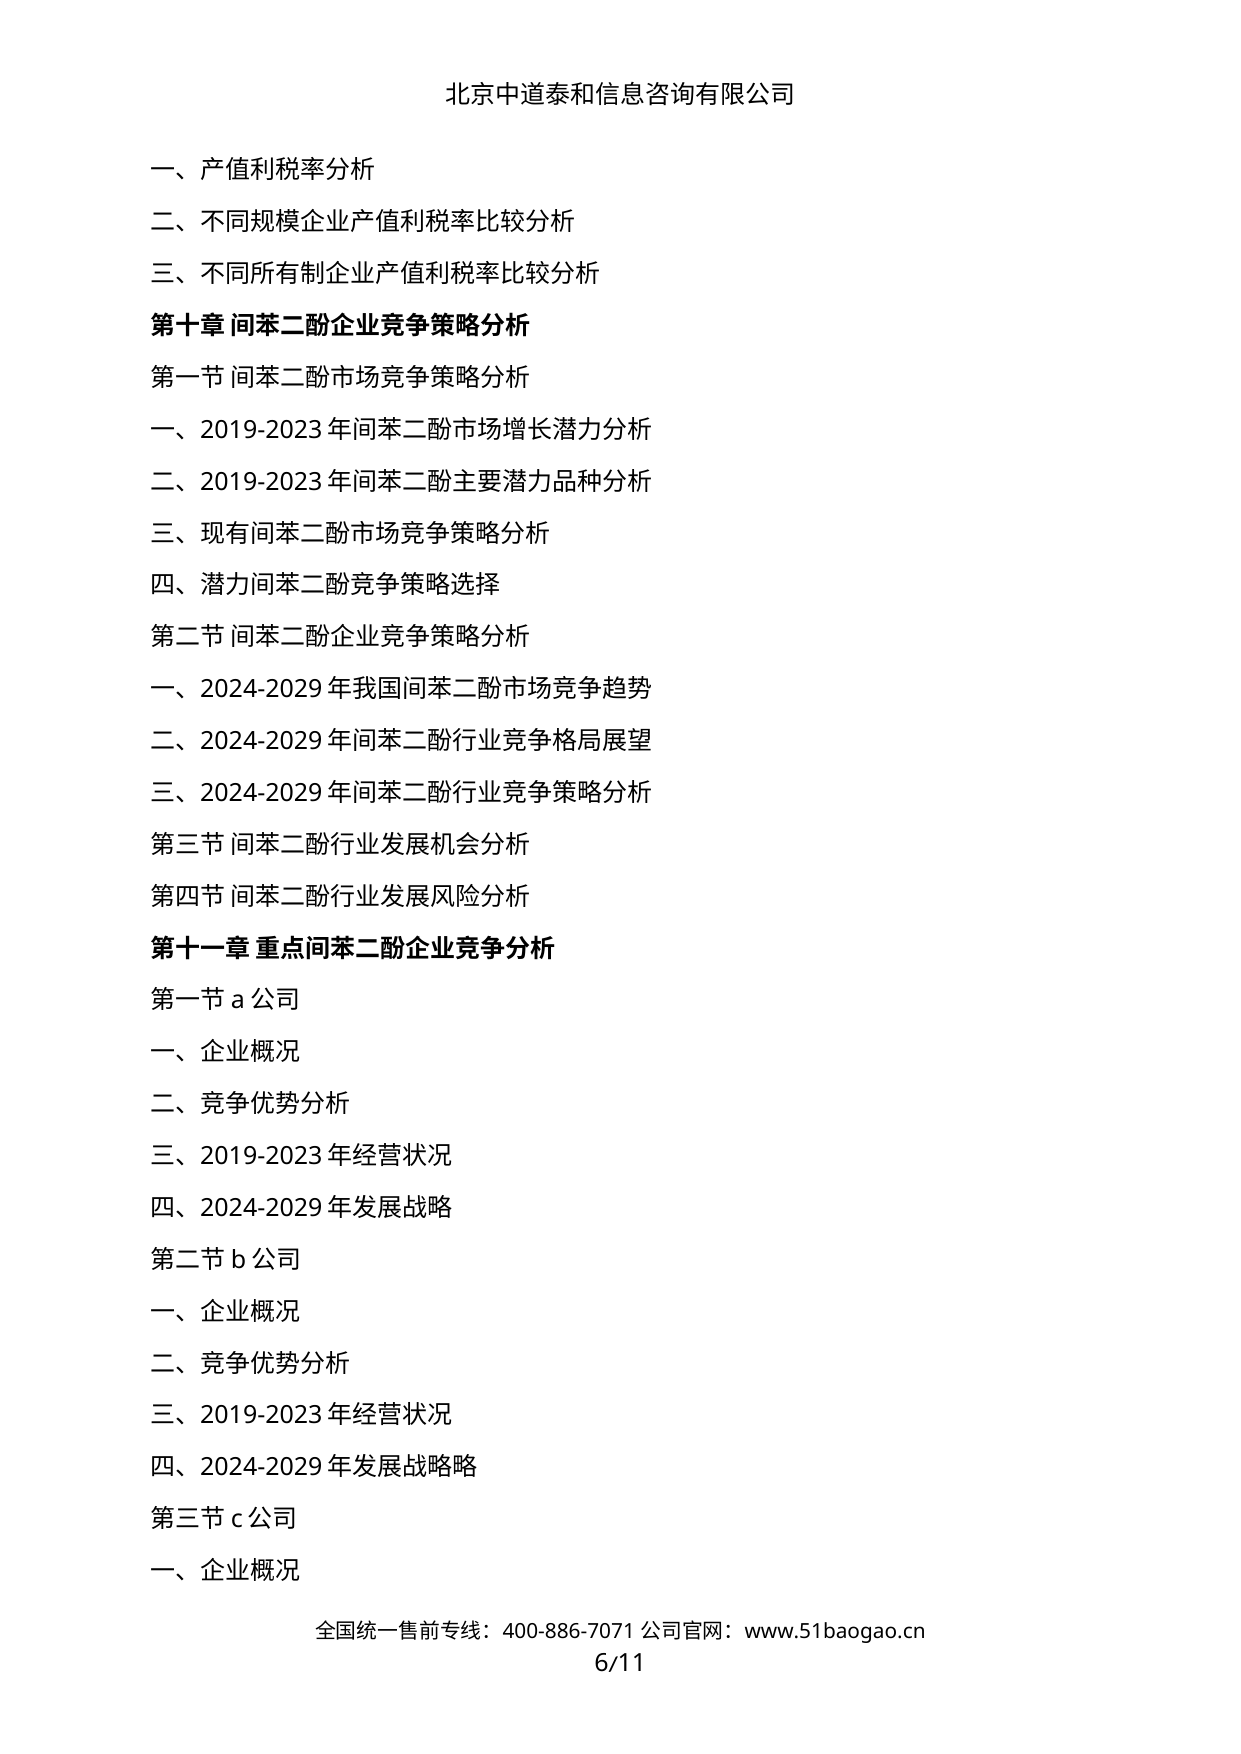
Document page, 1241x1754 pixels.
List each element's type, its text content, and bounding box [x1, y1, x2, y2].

text 第一节 a公司 [150, 980, 1090, 1016]
text 一、企业概况 [150, 1551, 1090, 1587]
text 一、2019-2023年间苯二酚市场增长潜力分析 [150, 409, 1090, 446]
text 第二节 b公司 [150, 1239, 1090, 1276]
text 第十一章 重点间苯二酚企业竞争分析 [150, 928, 1090, 964]
text 四、2024-2029年发展战略 [150, 1187, 1090, 1224]
text 第三节 c公司 [150, 1499, 1090, 1535]
text 三、不同所有制企业产值利税率比较分析 [150, 254, 1090, 290]
text 三、2019-2023年经营状况 [150, 1136, 1090, 1172]
text 三、现有间苯二酚市场竞争策略分析 [150, 513, 1090, 549]
text 三、2019-2023年经营状况 [150, 1395, 1090, 1431]
text 一、企业概况 [150, 1032, 1090, 1068]
text 第一节 间苯二酚市场竞争策略分析 [150, 357, 1090, 394]
text 一、产值利税率分析 [150, 150, 1090, 186]
text 二、2019-2023年间苯二酚主要潜力品种分析 [150, 461, 1090, 497]
text 第二节 间苯二酚企业竞争策略分析 [150, 617, 1090, 653]
text 第四节 间苯二酚行业发展风险分析 [150, 876, 1090, 912]
text 一、企业概况 [150, 1291, 1090, 1327]
text 二、2024-2029年间苯二酚行业竞争格局展望 [150, 721, 1090, 757]
text 二、不同规模企业产值利税率比较分析 [150, 202, 1090, 238]
text 四、2024-2029年发展战略略 [150, 1447, 1090, 1483]
text 四、潜力间苯二酚竞争策略选择 [150, 565, 1090, 601]
text 二、竞争优势分析 [150, 1343, 1090, 1379]
text 二、竞争优势分析 [150, 1084, 1090, 1120]
text 三、2024-2029年间苯二酚行业竞争策略分析 [150, 772, 1090, 809]
text 第三节 间苯二酚行业发展机会分析 [150, 824, 1090, 861]
text 一、2024-2029年我国间苯二酚市场竞争趋势 [150, 669, 1090, 705]
text 第十章 间苯二酚企业竞争策略分析 [150, 306, 1090, 342]
